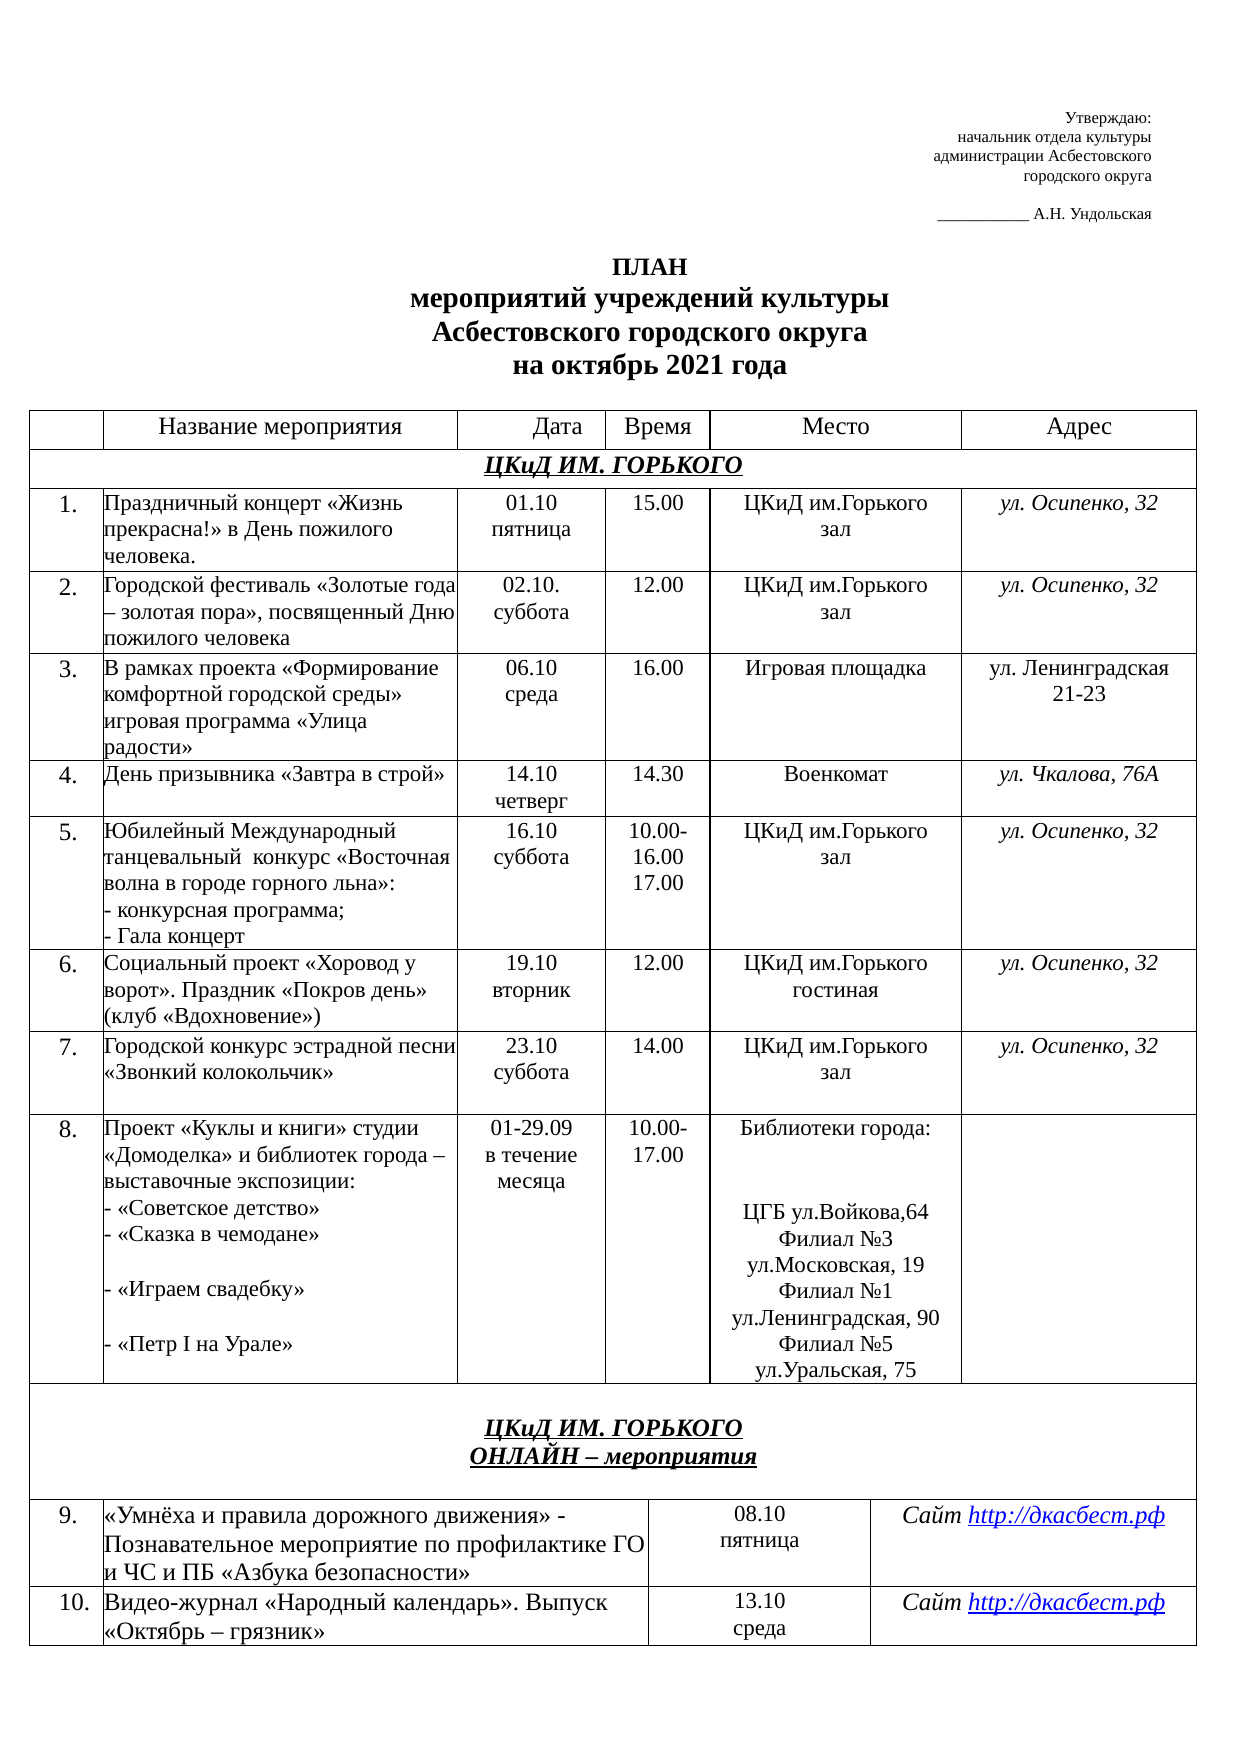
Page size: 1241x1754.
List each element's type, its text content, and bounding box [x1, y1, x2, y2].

text ПЛАН [148, 252, 1152, 280]
table_header Адрес [962, 411, 1196, 449]
table_cell 12.00 [606, 572, 709, 653]
table_cell 01.10 пятница [458, 489, 605, 571]
table_cell [30, 572, 103, 653]
table_cell ул. Осипенко, 32 [962, 1032, 1196, 1113]
table_cell 15.00 [606, 489, 709, 571]
table_cell «Умнёха и правила дорожного движения» - Познавательное мероприятие по профилактике ГО и ЧС и ПБ «Азбука безопасности» [104, 1500, 648, 1586]
table_cell ул. Ленинградская 21-23 [962, 654, 1196, 759]
table_cell [30, 817, 103, 948]
table_cell 06.10 среда [458, 654, 605, 759]
table_cell [30, 489, 103, 571]
table_cell [30, 1587, 103, 1645]
table_cell 16.00 [606, 654, 709, 759]
table_cell 10.00-17.00 [606, 1115, 709, 1383]
table_header [30, 411, 103, 449]
table_header Название мероприятия [104, 411, 457, 449]
table_cell Библиотеки города: ЦГБ ул.Войкова,64 Филиал №3 ул.Московская, 19 Филиал №1 ул.Ленинградская, 90 Филиал №5 ул.Уральская, 75 [711, 1115, 961, 1383]
text городского округа [148, 165, 1152, 184]
table_cell [30, 950, 103, 1031]
table_cell ул. Осипенко, 32 [962, 572, 1196, 653]
table_header Дата [458, 411, 605, 449]
table_cell Юбилейный Международный танцевальный конкурс «Восточная волна в городе горного льна»: - конкурсная программа; - Гала концерт [104, 817, 457, 948]
table_cell В рамках проекта «Формирование комфортной городской среды» игровая программа «Улица радости» [104, 654, 457, 759]
table_cell ЦКиД ИМ. ГОРЬКОГО ОНЛАЙН – мероприятия [30, 1384, 1196, 1499]
table_cell Городской конкурс эстрадной песни «Звонкий колокольчик» [104, 1032, 457, 1113]
table_cell Видео-журнал «Народный календарь». Выпуск «Октябрь – грязник» [104, 1587, 648, 1645]
table_cell ЦКиД им.Горького зал [711, 1032, 961, 1113]
text Асбестовского городского округа [148, 314, 1152, 347]
table_cell ул. Осипенко, 32 [962, 489, 1196, 571]
table_cell День призывника «Завтра в строй» [104, 761, 457, 816]
text начальник отдела культуры [148, 127, 1152, 146]
table_cell ул. Осипенко, 32 [962, 817, 1196, 948]
table_cell 19.10 вторник [458, 950, 605, 1031]
table_header Место [711, 411, 961, 449]
table_cell 16.10 суббота [458, 817, 605, 948]
table_cell 10.00-16.00 17.00 [606, 817, 709, 948]
text администрации Асбестовского [148, 146, 1152, 165]
table_cell 01-29.09 в течение месяца [458, 1115, 605, 1383]
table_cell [871, 1587, 1196, 1645]
table_cell Сайт http://дкасбест.рф [871, 1500, 1196, 1586]
table_cell ул. Чкалова, 76А [962, 761, 1196, 816]
table_cell 08.10 пятница [649, 1500, 870, 1586]
table_cell Праздничный концерт «Жизнь прекрасна!» в День пожилого человека. [104, 489, 457, 571]
table_cell 23.10 суббота [458, 1032, 605, 1113]
table_cell [30, 1115, 103, 1383]
table_cell Проект «Куклы и книги» студии «Домоделка» и библиотек города – выставочные экспозиции: - «Советское детство» - «Сказка в чемодане» - «Играем свадебку» - «Петр I на Урале» [104, 1115, 457, 1383]
table_cell ЦКиД им.Горького зал [711, 489, 961, 571]
table_cell [30, 1500, 103, 1586]
text Утверждаю: [148, 108, 1152, 127]
table_cell ЦКиД им.Горького зал [711, 572, 961, 653]
table_cell 14.00 [606, 1032, 709, 1113]
text мероприятий учреждений культуры [148, 280, 1152, 314]
table_cell [30, 1032, 103, 1113]
table_cell Игровая площадка [711, 654, 961, 759]
table_cell ЦКиД ИМ. ГОРЬКОГО [30, 450, 1196, 488]
text на октябрь 2021 года [148, 347, 1152, 381]
table_cell Городской фестиваль «Золотые года – золотая пора», посвященный Дню пожилого человека [104, 572, 457, 653]
table_cell Военкомат [711, 761, 961, 816]
table_cell [962, 1115, 1196, 1383]
table_cell 02.10. суббота [458, 572, 605, 653]
table_cell 12.00 [606, 950, 709, 1031]
table_header Время [606, 411, 709, 449]
table_cell 14.30 [606, 761, 709, 816]
table_cell ул. Осипенко, 32 [962, 950, 1196, 1031]
table_cell 13.10 среда [649, 1587, 870, 1645]
table_cell [30, 761, 103, 816]
text ___________ А.Н. Ундольская [148, 204, 1152, 223]
table_cell [30, 654, 103, 759]
table_cell Социальный проект «Хоровод у ворот». Праздник «Покров день» (клуб «Вдохновение») [104, 950, 457, 1031]
table_cell ЦКиД им.Горького зал [711, 817, 961, 948]
table_cell 14.10 четверг [458, 761, 605, 816]
table_cell ЦКиД им.Горького гостиная [711, 950, 961, 1031]
